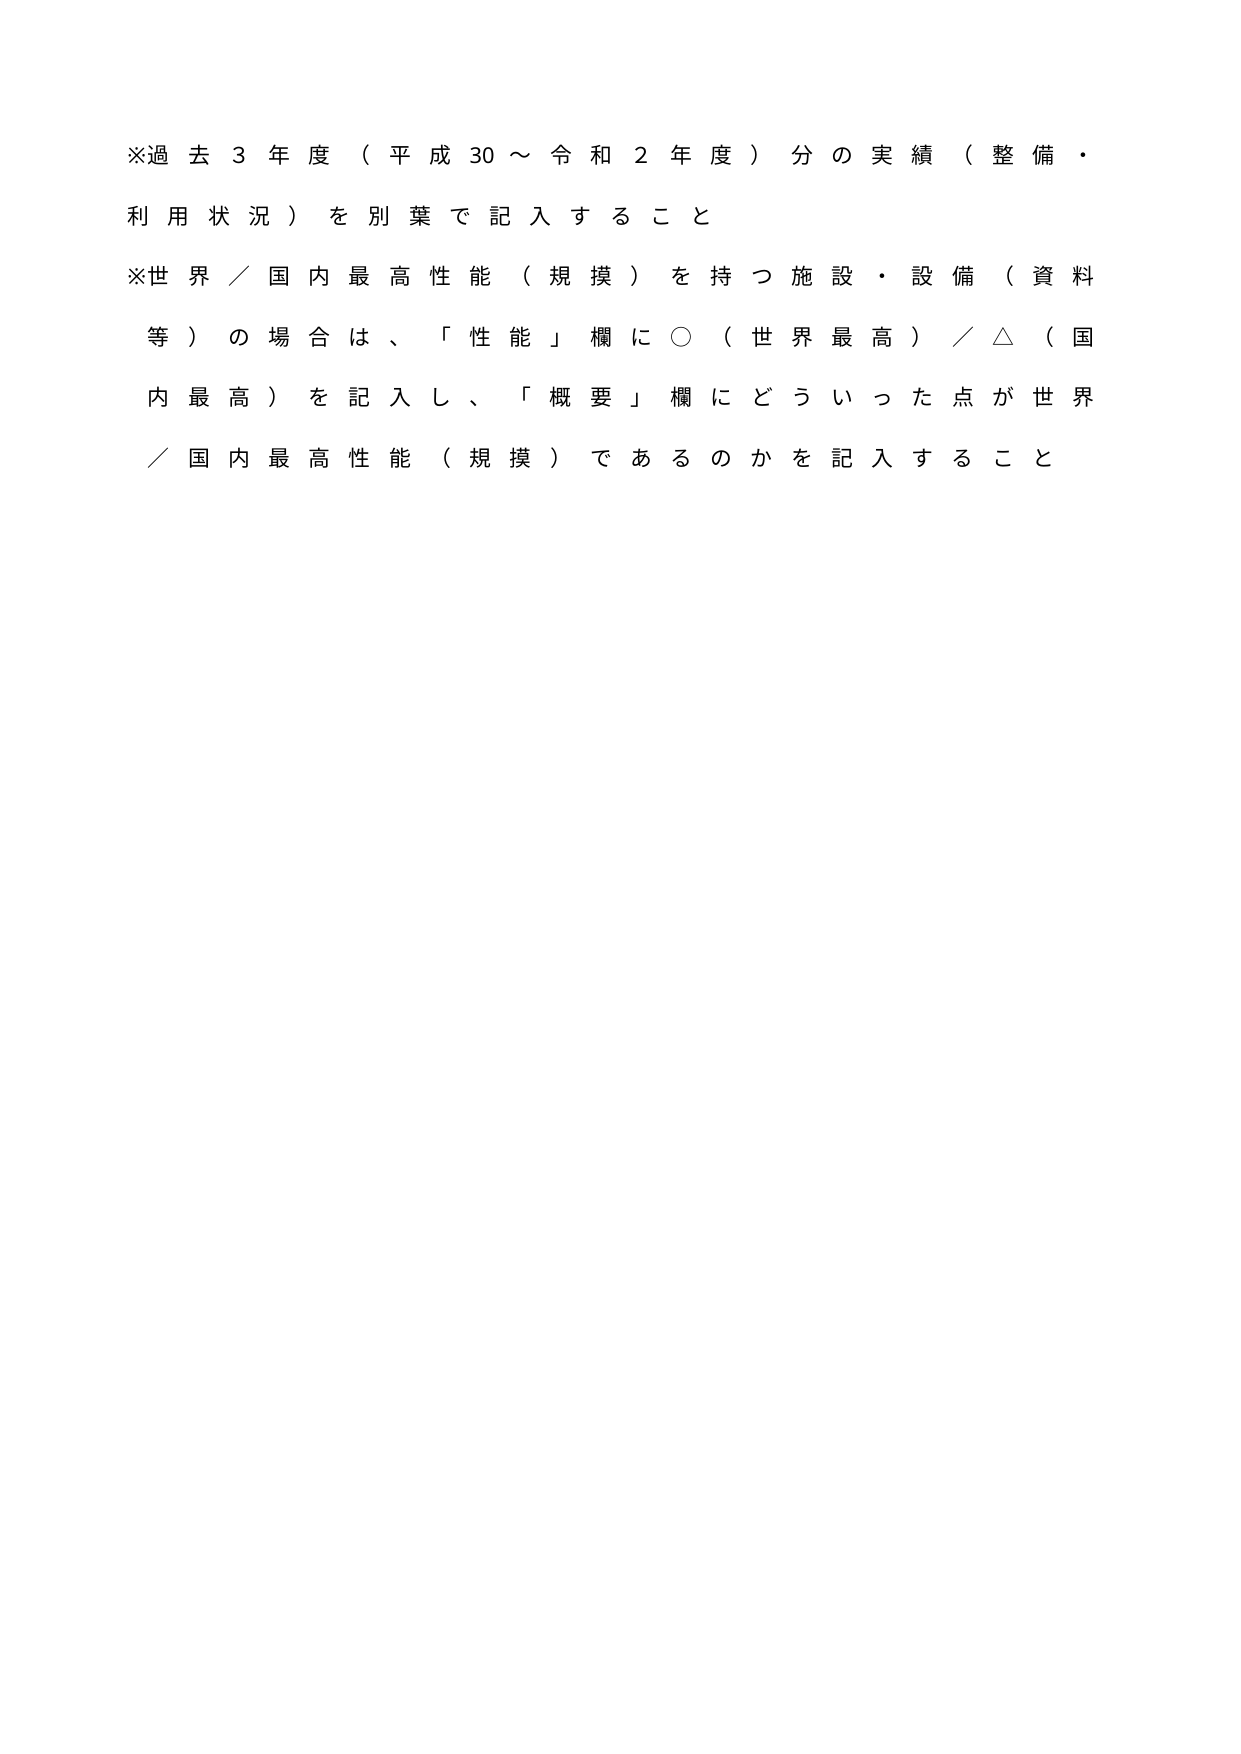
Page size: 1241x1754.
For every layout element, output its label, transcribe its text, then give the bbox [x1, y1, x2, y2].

text ※過去３年度（平成30～令和２年度）分の実績（整備・利用状況）を別葉で記入すること [127, 124, 1113, 245]
text ※世界／国内最高性能（規摸）を持つ施設・設備（資料等）の場合は、「性能」欄に○（世界最高）／△（国内最高）を記入し、「概要」欄にどういった点が世界／国内最高性能（規摸）であるのかを記入すること [127, 245, 1113, 487]
